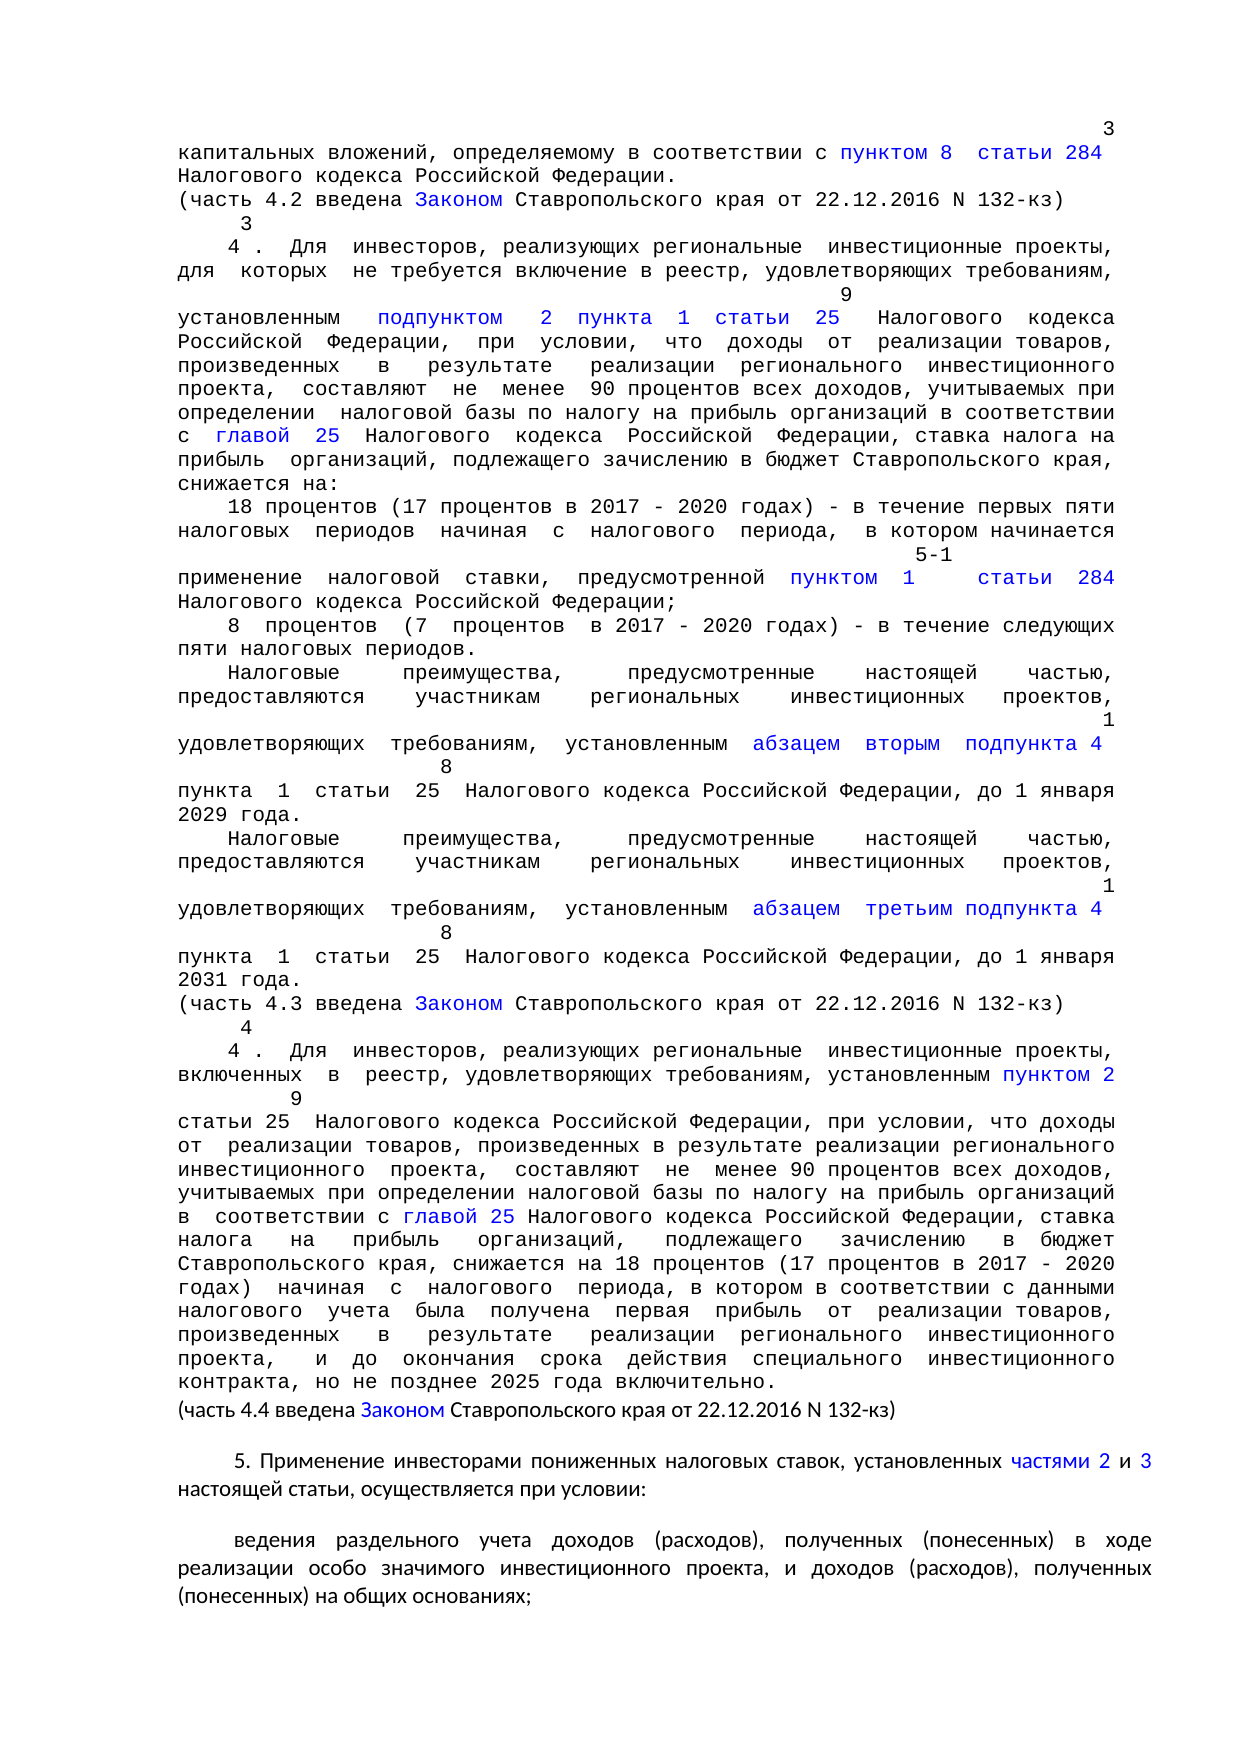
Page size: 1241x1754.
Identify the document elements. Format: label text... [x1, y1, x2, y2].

text 8 [177, 757, 1152, 780]
text Ставропольского края, снижается на 18 процентов (17 процентов в 2017 - 2020 [177, 1253, 1152, 1277]
text 18 процентов (17 процентов в 2017 - 2020 годах) - в течение первых пяти [177, 496, 1152, 520]
text 1 [177, 709, 1152, 733]
text 4 [177, 1017, 1152, 1040]
text 8 [177, 922, 1152, 946]
text Налоговые преимущества, предусмотренные настоящей частью, [177, 827, 1152, 851]
text 5-1 [177, 544, 1152, 567]
text 9 [177, 284, 1152, 307]
text инвестиционного проекта, составляют не менее 90 процентов всех доходов, [177, 1158, 1152, 1182]
text включенных в реестр, удовлетворяющих требованиям, установленным пунктом 2 [177, 1064, 1152, 1088]
text произведенных в результате реализации регионального инвестиционного [177, 354, 1152, 378]
text годах) начиная с налогового периода, в котором в соответствии с данными [177, 1277, 1152, 1300]
text 1 [177, 875, 1152, 898]
text в соответствии с главой 25 Налогового кодекса Российской Федерации, ставка [177, 1206, 1152, 1229]
text проекта, составляют не менее 90 процентов всех доходов, учитываемых при [177, 378, 1152, 402]
text пункта 1 статьи 25 Налогового кодекса Российской Федерации, до 1 января [177, 780, 1152, 804]
text пункта 1 статьи 25 Налогового кодекса Российской Федерации, до 1 января [177, 946, 1152, 969]
text применение налоговой ставки, предусмотренной пунктом 1 статьи 284 [177, 567, 1152, 591]
text снижается на: [177, 473, 1152, 496]
text налога на прибыль организаций, подлежащего зачислению в бюджет [177, 1229, 1152, 1253]
text 9 [177, 1088, 1152, 1111]
text 2029 года. [177, 804, 1152, 827]
text 2031 года. [177, 969, 1152, 993]
text (часть 4.3 введена Законом Ставропольского края от 22.12.2016 N 132-кз) [177, 993, 1152, 1017]
text предоставляются участникам региональных инвестиционных проектов, [177, 851, 1152, 875]
text 5. Применение инвесторами пониженных налоговых ставок, установленных частями 2 и 3 настоящей статьи, осуществляется при условии: [177, 1446, 1152, 1502]
text учитываемых при определении налоговой базы по налогу на прибыль организаций [177, 1182, 1152, 1206]
text 3 [177, 118, 1152, 142]
text от реализации товаров, произведенных в результате реализации регионального [177, 1135, 1152, 1158]
text для которых не требуется включение в реестр, удовлетворяющих требованиям, [177, 260, 1152, 284]
text удовлетворяющих требованиям, установленным абзацем третьим подпункта 4 [177, 898, 1152, 922]
text Российской Федерации, при условии, что доходы от реализации товаров, [177, 331, 1152, 354]
text ведения раздельного учета доходов (расходов), полученных (понесенных) в ходе реализации особо значимого инвестиционного проекта, и доходов (расходов), полученных (понесенных) на общих основаниях; [177, 1525, 1152, 1609]
text удовлетворяющих требованиям, установленным абзацем вторым подпункта 4 [177, 733, 1152, 757]
text Налоговые преимущества, предусмотренные настоящей частью, [177, 662, 1152, 686]
text прибыль организаций, подлежащего зачислению в бюджет Ставропольского края, [177, 449, 1152, 473]
text проекта, и до окончания срока действия специального инвестиционного [177, 1348, 1152, 1371]
text контракта, но не позднее 2025 года включительно. [177, 1371, 1152, 1395]
text 4 . Для инвесторов, реализующих региональные инвестиционные проекты, [177, 1040, 1152, 1064]
text установленным подпунктом 2 пункта 1 статьи 25 Налогового кодекса [177, 307, 1152, 331]
text капитальных вложений, определяемому в соответствии с пунктом 8 статьи 284 [177, 142, 1152, 165]
text произведенных в результате реализации регионального инвестиционного [177, 1324, 1152, 1348]
text (часть 4.2 введена Законом Ставропольского края от 22.12.2016 N 132-кз) [177, 189, 1152, 213]
text статьи 25 Налогового кодекса Российской Федерации, при условии, что доходы [177, 1111, 1152, 1135]
text с главой 25 Налогового кодекса Российской Федерации, ставка налога на [177, 426, 1152, 449]
text Налогового кодекса Российской Федерации. [177, 165, 1152, 189]
text Налогового кодекса Российской Федерации; [177, 591, 1152, 615]
text налоговых периодов начиная с налогового периода, в котором начинается [177, 520, 1152, 544]
text налогового учета была получена первая прибыль от реализации товаров, [177, 1300, 1152, 1324]
text предоставляются участникам региональных инвестиционных проектов, [177, 686, 1152, 709]
text (часть 4.4 введена Законом Ставропольского края от 22.12.2016 N 132-кз) [177, 1395, 1152, 1423]
text 8 процентов (7 процентов в 2017 - 2020 годах) - в течение следующих [177, 615, 1152, 638]
text 3 [177, 213, 1152, 236]
text 4 . Для инвесторов, реализующих региональные инвестиционные проекты, [177, 236, 1152, 260]
text определении налоговой базы по налогу на прибыль организаций в соответствии [177, 402, 1152, 426]
text пяти налоговых периодов. [177, 638, 1152, 662]
